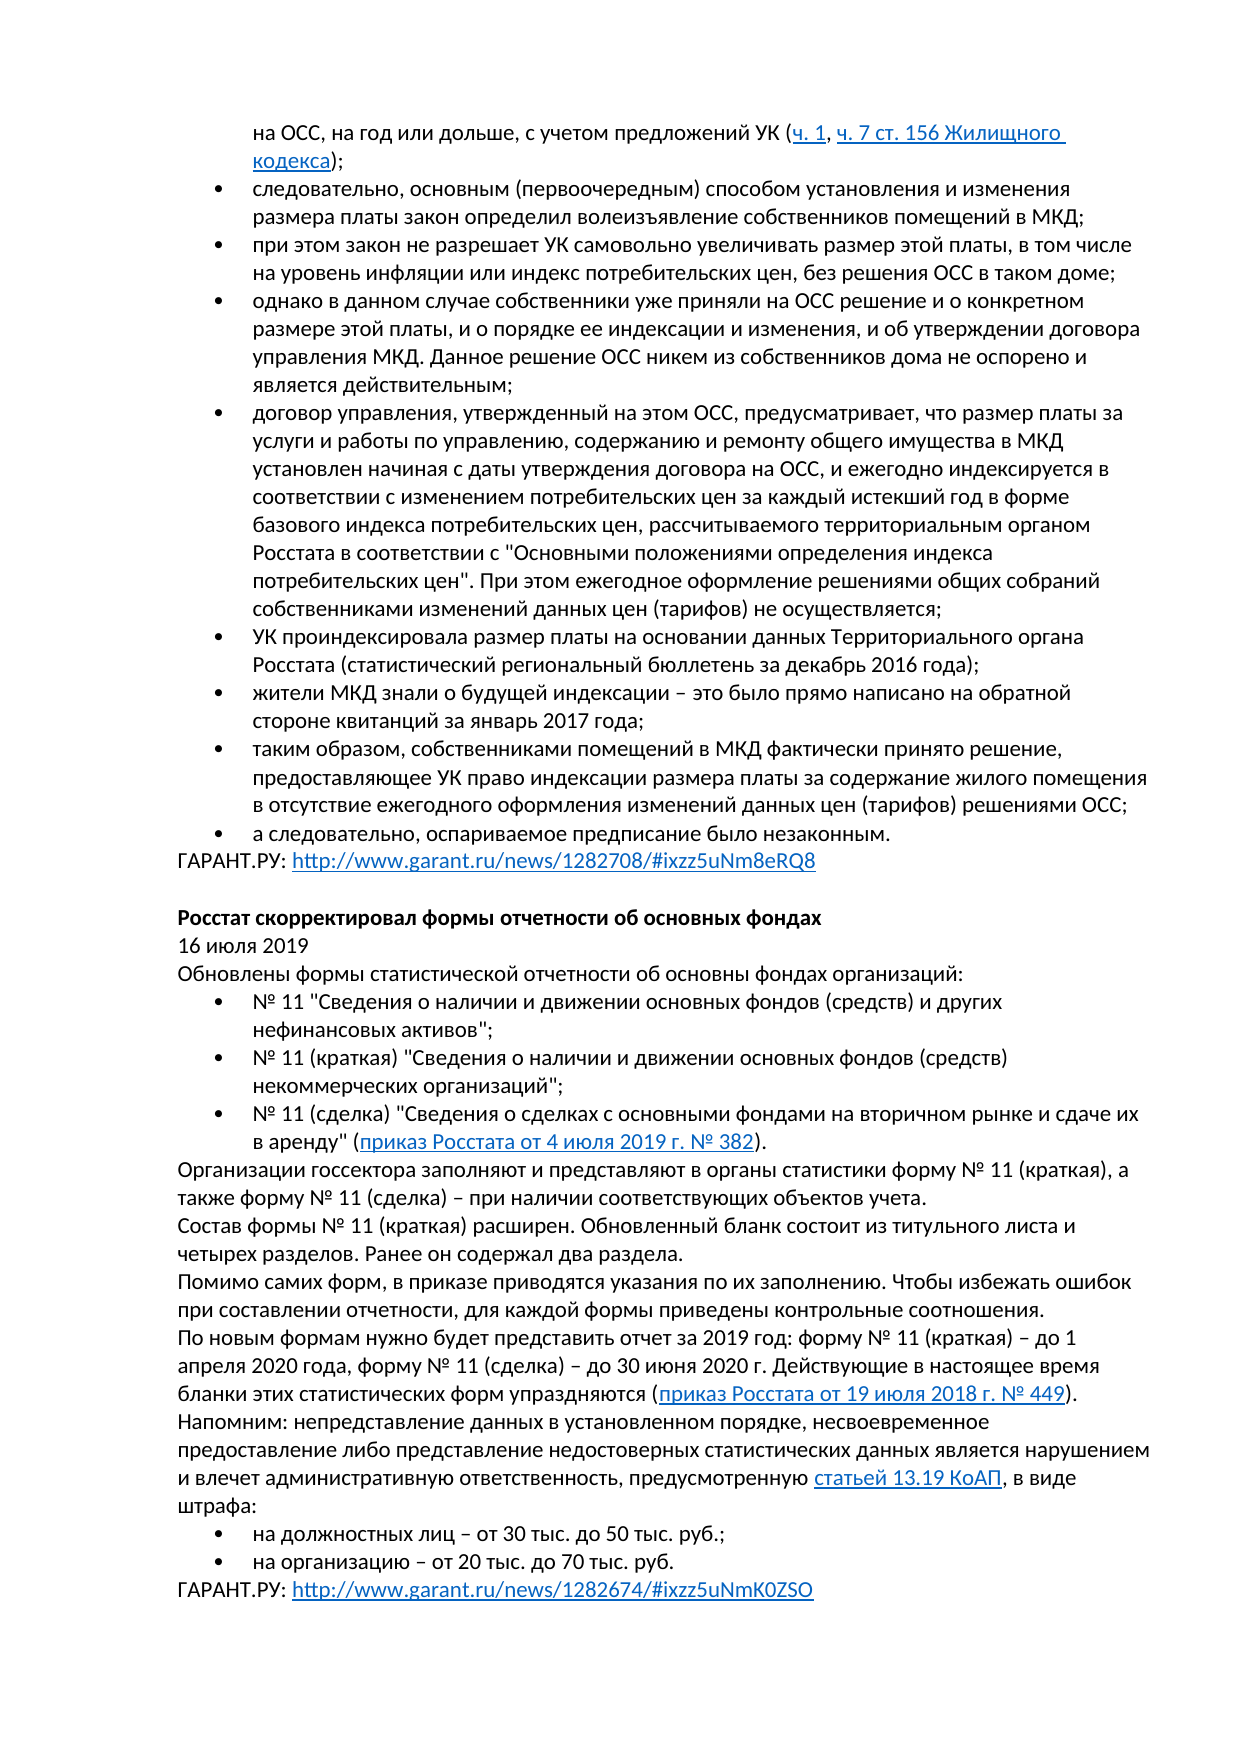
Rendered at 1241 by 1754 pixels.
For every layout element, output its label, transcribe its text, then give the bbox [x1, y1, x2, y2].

list а следовательно, оспариваемое предписание было незаконным. [215, 819, 1152, 847]
list таким образом, собственниками помещений в МКД фактически принято решение, предоставляющее УК право индексации размера платы за содержание жилого помещения в отсутствие ежегодного оформления изменений данных цен (тарифов) решениями ОСС; [215, 734, 1152, 819]
text 16 июля 2019 [177, 931, 1152, 959]
text Организации госсектора заполняют и представляют в органы статистики форму № 11 (краткая), а также форму № 11 (сделка) – при наличии соответствующих объектов учета. [177, 1155, 1152, 1211]
text По новым формам нужно будет представить отчет за 2019 год: форму № 11 (краткая) – до 1 апреля 2020 года, форму № 11 (сделка) – до 30 июня 2020 г. Действующие в настоящее время бланки этих статистических форм упраздняются (приказ Росстата от 19 июля 2018 г. № 449). [177, 1323, 1152, 1407]
text ГАРАНТ.РУ: http://www.garant.ru/news/1282674/#ixzz5uNmK0ZSO [177, 1575, 1152, 1603]
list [215, 118, 1152, 174]
list жители МКД знали о будущей индексации – это было прямо написано на обратной стороне квитанций за январь 2017 года; [215, 678, 1152, 734]
text Обновлены формы статистической отчетности об основны фондах организаций: [177, 959, 1152, 987]
list однако в данном случае собственники уже приняли на ОСС решение и о конкретном размере этой платы, и о порядке ее индексации и изменения, и об утверждении договора управления МКД. Данное решение ОСС никем из собственников дома не оспорено и является действительным; [215, 286, 1152, 398]
list договор управления, утвержденный на этом ОСС, предусматривает, что размер платы за услуги и работы по управлению, содержанию и ремонту общего имущества в МКД установлен начиная с даты утверждения договора на ОСС, и ежегодно индексируется в соответствии с изменением потребительских цен за каждый истекший год в форме базового индекса потребительских цен, рассчитываемого территориальным органом Росстата в соответствии с "Основными положениями определения индекса потребительских цен". При этом ежегодное оформление решениями общих собраний собственниками изменений данных цен (тарифов) не осуществляется; [215, 398, 1152, 622]
list УК проиндексировала размер платы на основании данных Территориального органа Росстата (статистический региональный бюллетень за декабрь 2016 года); [215, 622, 1152, 678]
list на организацию – от 20 тыс. до 70 тыс. руб. [215, 1547, 1152, 1575]
text Напомним: непредставление данных в установленном порядке, несвоевременное предоставление либо представление недостоверных статистических данных является нарушением и влечет административную ответственность, предусмотренную статьей 13.19 КоАП, в виде штрафа: [177, 1407, 1152, 1519]
list на должностных лиц – от 30 тыс. до 50 тыс. руб.; [215, 1519, 1152, 1547]
text Состав формы № 11 (краткая) расширен. Обновленный бланк состоит из титульного листа и четырех разделов. Ранее он содержал два раздела. [177, 1211, 1152, 1267]
list № 11 (краткая) "Сведения о наличии и движении основных фондов (средств) некоммерческих организаций"; [215, 1043, 1152, 1099]
list № 11 (сделка) "Сведения о сделках с основными фондами на вторичном рынке и сдаче их в аренду" (приказ Росстата от 4 июля 2019 г. № 382). [215, 1099, 1152, 1155]
text ГАРАНТ.РУ: http://www.garant.ru/news/1282708/#ixzz5uNm8eRQ8 [177, 847, 1152, 875]
list № 11 "Сведения о наличии и движении основных фондов (средств) и других нефинансовых активов"; [215, 987, 1152, 1043]
text Росстат скорректировал формы отчетности об основных фондах [177, 903, 1152, 931]
text Помимо самих форм, в приказе приводятся указания по их заполнению. Чтобы избежать ошибок при составлении отчетности, для каждой формы приведены контрольные соотношения. [177, 1267, 1152, 1323]
list следовательно, основным (первоочередным) способом установления и изменения размера платы закон определил волеизъявление собственников помещений в МКД; [215, 174, 1152, 230]
list при этом закон не разрешает УК самовольно увеличивать размер этой платы, в том числе на уровень инфляции или индекс потребительских цен, без решения ОСС в таком доме; [215, 230, 1152, 286]
